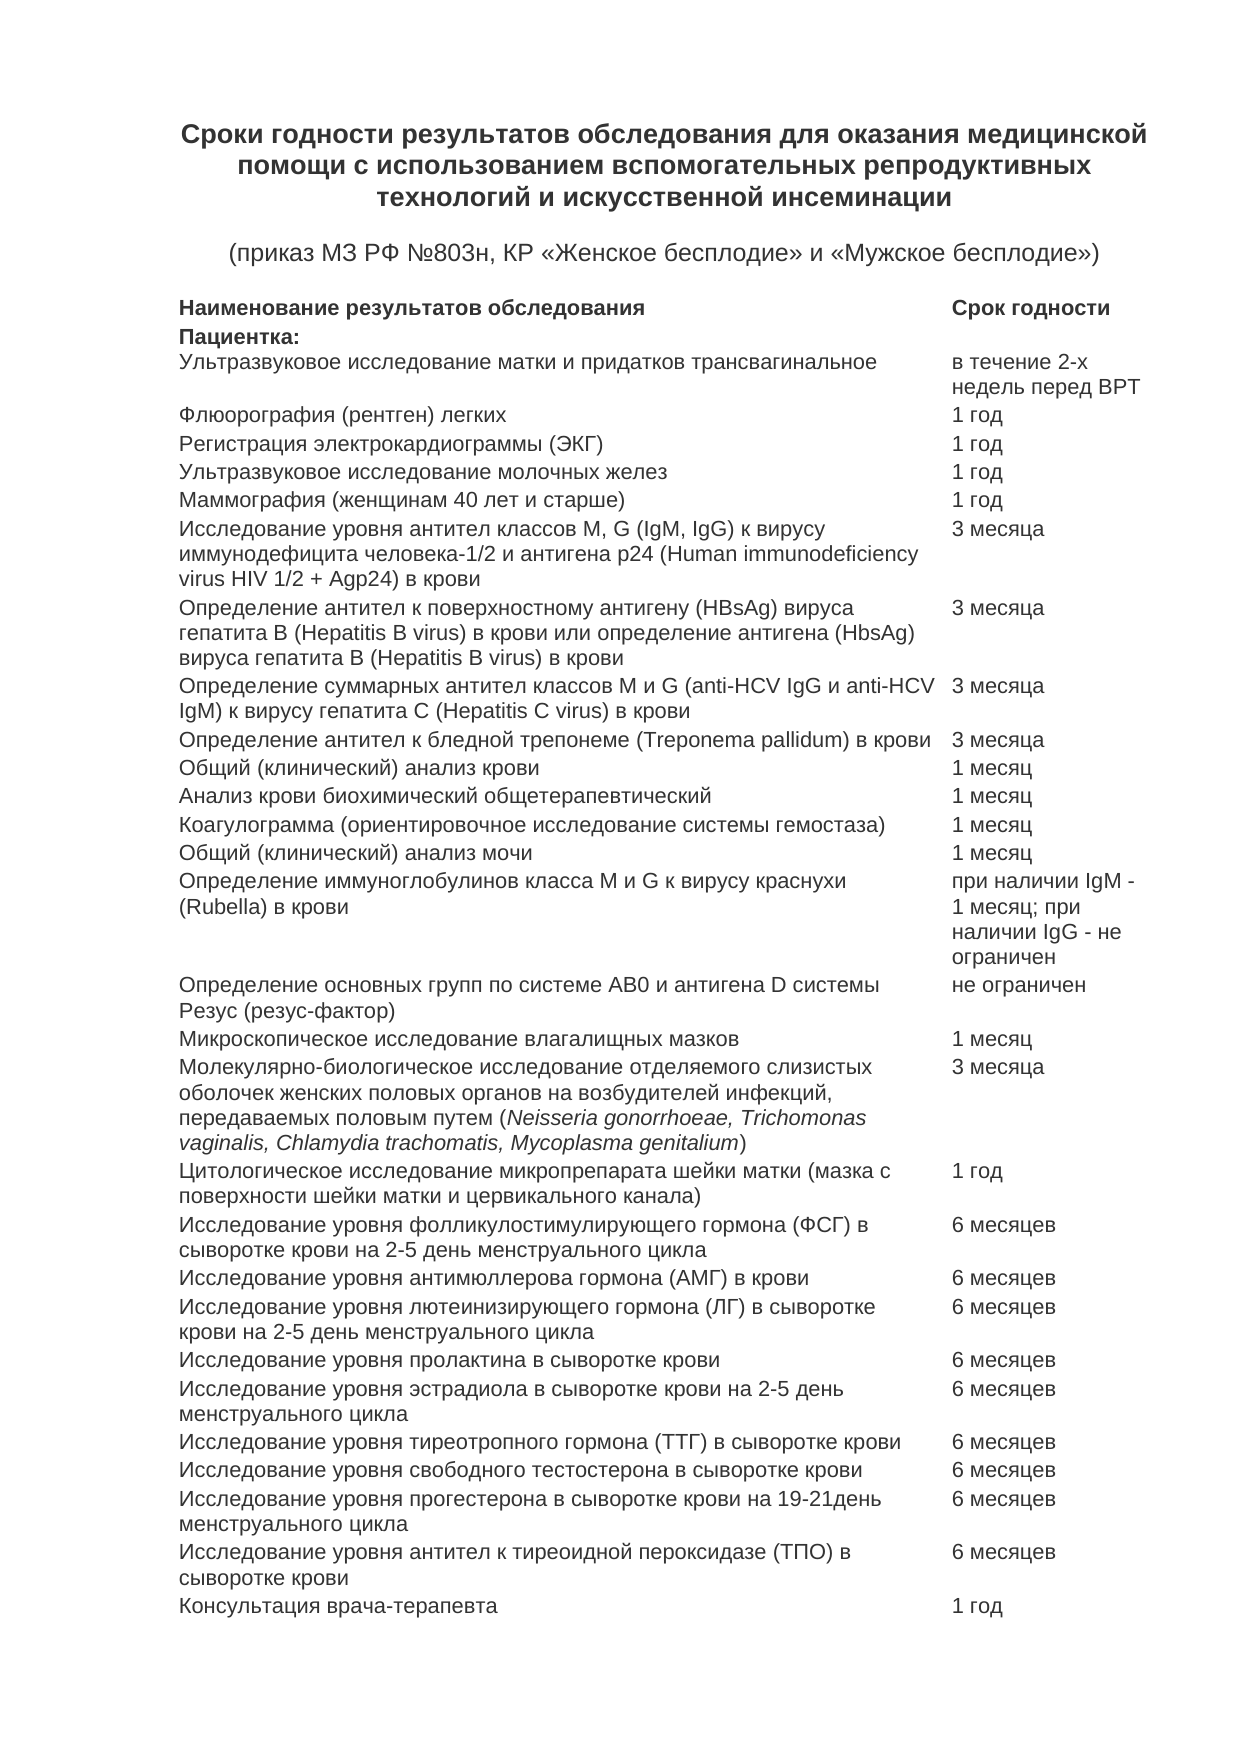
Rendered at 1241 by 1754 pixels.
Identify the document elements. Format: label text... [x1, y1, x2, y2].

list (приказ МЗ РФ №803н, КР «Женское бесплодие» и «Мужское бесплодие») [177, 238, 1152, 267]
table_cell 6 месяцев [950, 1456, 1152, 1484]
table_cell Исследование уровня антител к тиреоидной пероксидазе (ТПО) в сыворотке крови [177, 1538, 950, 1591]
table_cell 3 месяца [950, 672, 1152, 725]
table_cell Определение антител к бледной трепонеме (Treponema pallidum) в крови [177, 725, 950, 753]
table_cell Исследование уровня эстрадиола в сыворотке крови на 2-5 день менструального цикла [177, 1374, 950, 1427]
table_cell Исследование уровня антител классов М, G (IgM, IgG) к вирусу иммунодефицита человека-1/2 и антигена р24 (Human immunodeficiency virus HIV 1/2 + Agp24) в крови [177, 514, 950, 593]
table_cell Регистрация электрокардиограммы (ЭКГ) [177, 429, 950, 457]
table_cell Исследование уровня прогестерона в сыворотке крови на 19-21день менструального цикла [177, 1484, 950, 1538]
table_cell 1 месяц [950, 754, 1152, 782]
table_cell 6 месяцев [950, 1292, 1152, 1346]
table_cell 6 месяцев [950, 1210, 1152, 1264]
table_cell Исследование уровня свободного тестостерона в сыворотке крови [177, 1456, 950, 1484]
table_cell 1 месяц [950, 1024, 1152, 1053]
table_cell в течение 2-х недель перед ВРТ [950, 322, 1152, 401]
table_cell 3 месяца [950, 1053, 1152, 1157]
table_cell Исследование уровня пролактина в сыворотке крови [177, 1346, 950, 1374]
table_cell Определение основных групп по системе АВ0 и антигена D системы Резус (резус-фактор) [177, 971, 950, 1024]
table_cell 1 месяц [950, 782, 1152, 810]
table_cell Исследование уровня лютеинизирующего гормона (ЛГ) в сыворотке крови на 2-5 день менструального цикла [177, 1292, 950, 1346]
table_cell Консультация врача-терапевта [177, 1591, 950, 1619]
table_header Срок годности [950, 294, 1152, 322]
table_cell 6 месяцев [950, 1374, 1152, 1427]
table_cell 1 год [950, 401, 1152, 429]
table_cell Ультразвуковое исследование молочных желез [177, 458, 950, 486]
table_cell Исследование уровня фолликулостимулирующего гормона (ФСГ) в сыворотке крови на 2-5 день менструального цикла [177, 1210, 950, 1264]
table_cell Цитологическое исследование микропрепарата шейки матки (мазка с поверхности шейки матки и цервикального канала) [177, 1157, 950, 1210]
table_cell 1 месяц [950, 810, 1152, 838]
table_cell 6 месяцев [950, 1346, 1152, 1374]
table_cell 6 месяцев [950, 1264, 1152, 1292]
table_cell 1 год [950, 486, 1152, 514]
table_cell Микроскопическое исследование влагалищных мазков [177, 1024, 950, 1053]
table_cell Определение антител к поверхностному антигену (HBsAg) вируса гепатита В (Hepatitis В virus) в крови или определение антигена (HbsAg) вируса гепатита В (Hepatitis В virus) в крови [177, 593, 950, 672]
table_cell Анализ крови биохимический общетерапевтический [177, 782, 950, 810]
table_cell 6 месяцев [950, 1484, 1152, 1538]
table_cell 1 год [950, 429, 1152, 457]
table_cell Общий (клинический) анализ мочи [177, 839, 950, 867]
table_cell Исследование уровня антимюллерова гормона (АМГ) в крови [177, 1264, 950, 1292]
table_cell Определение суммарных антител классов М и G (anti-HCV IgG и anti-HCV IgM) к вирусу гепатита С (Hepatitis С virus) в крови [177, 672, 950, 725]
table_cell 6 месяцев [950, 1428, 1152, 1456]
table_cell 3 месяца [950, 725, 1152, 753]
table_cell 3 месяца [950, 514, 1152, 593]
table_cell 1 год [950, 1591, 1152, 1619]
table_cell Маммография (женщинам 40 лет и старше) [177, 486, 950, 514]
table_cell Молекулярно-биологическое исследование отделяемого слизистых оболочек женских половых органов на возбудителей инфекций, передаваемых половым путем (Neisseria gonorrhoeae, Trichomonas vaginalis, Chlamydia trachomatis, Mycoplasma genitalium) [177, 1053, 950, 1157]
table_cell Пациентка: Ультразвуковое исследование матки и придатков трансвагинальное [177, 322, 950, 401]
table_cell Коагулограмма (ориентировочное исследование системы гемостаза) [177, 810, 950, 838]
table_cell 1 месяц [950, 839, 1152, 867]
table_cell Общий (клинический) анализ крови [177, 754, 950, 782]
table_cell 6 месяцев [950, 1538, 1152, 1591]
table_cell 3 месяца [950, 593, 1152, 672]
table_header Наименование результатов обследования [177, 294, 950, 322]
table_cell 1 год [950, 458, 1152, 486]
table_cell не ограничен [950, 971, 1152, 1024]
table_cell Определение иммуноглобулинов класса М и G к вирусу краснухи (Rubella) в крови [177, 867, 950, 971]
table_cell Флюорография (рентген) легких [177, 401, 950, 429]
table_cell 1 год [950, 1157, 1152, 1210]
table_cell Исследование уровня тиреотропного гормона (ТТГ) в сыворотке крови [177, 1428, 950, 1456]
table_cell при наличии IgМ - 1 месяц; при наличии IgG - не ограничен [950, 867, 1152, 971]
list Сроки годности результатов обследования для оказания медицинской помощи с использованием вспомогательных репродуктивных технологий и искусственной инсеминации [177, 118, 1152, 212]
